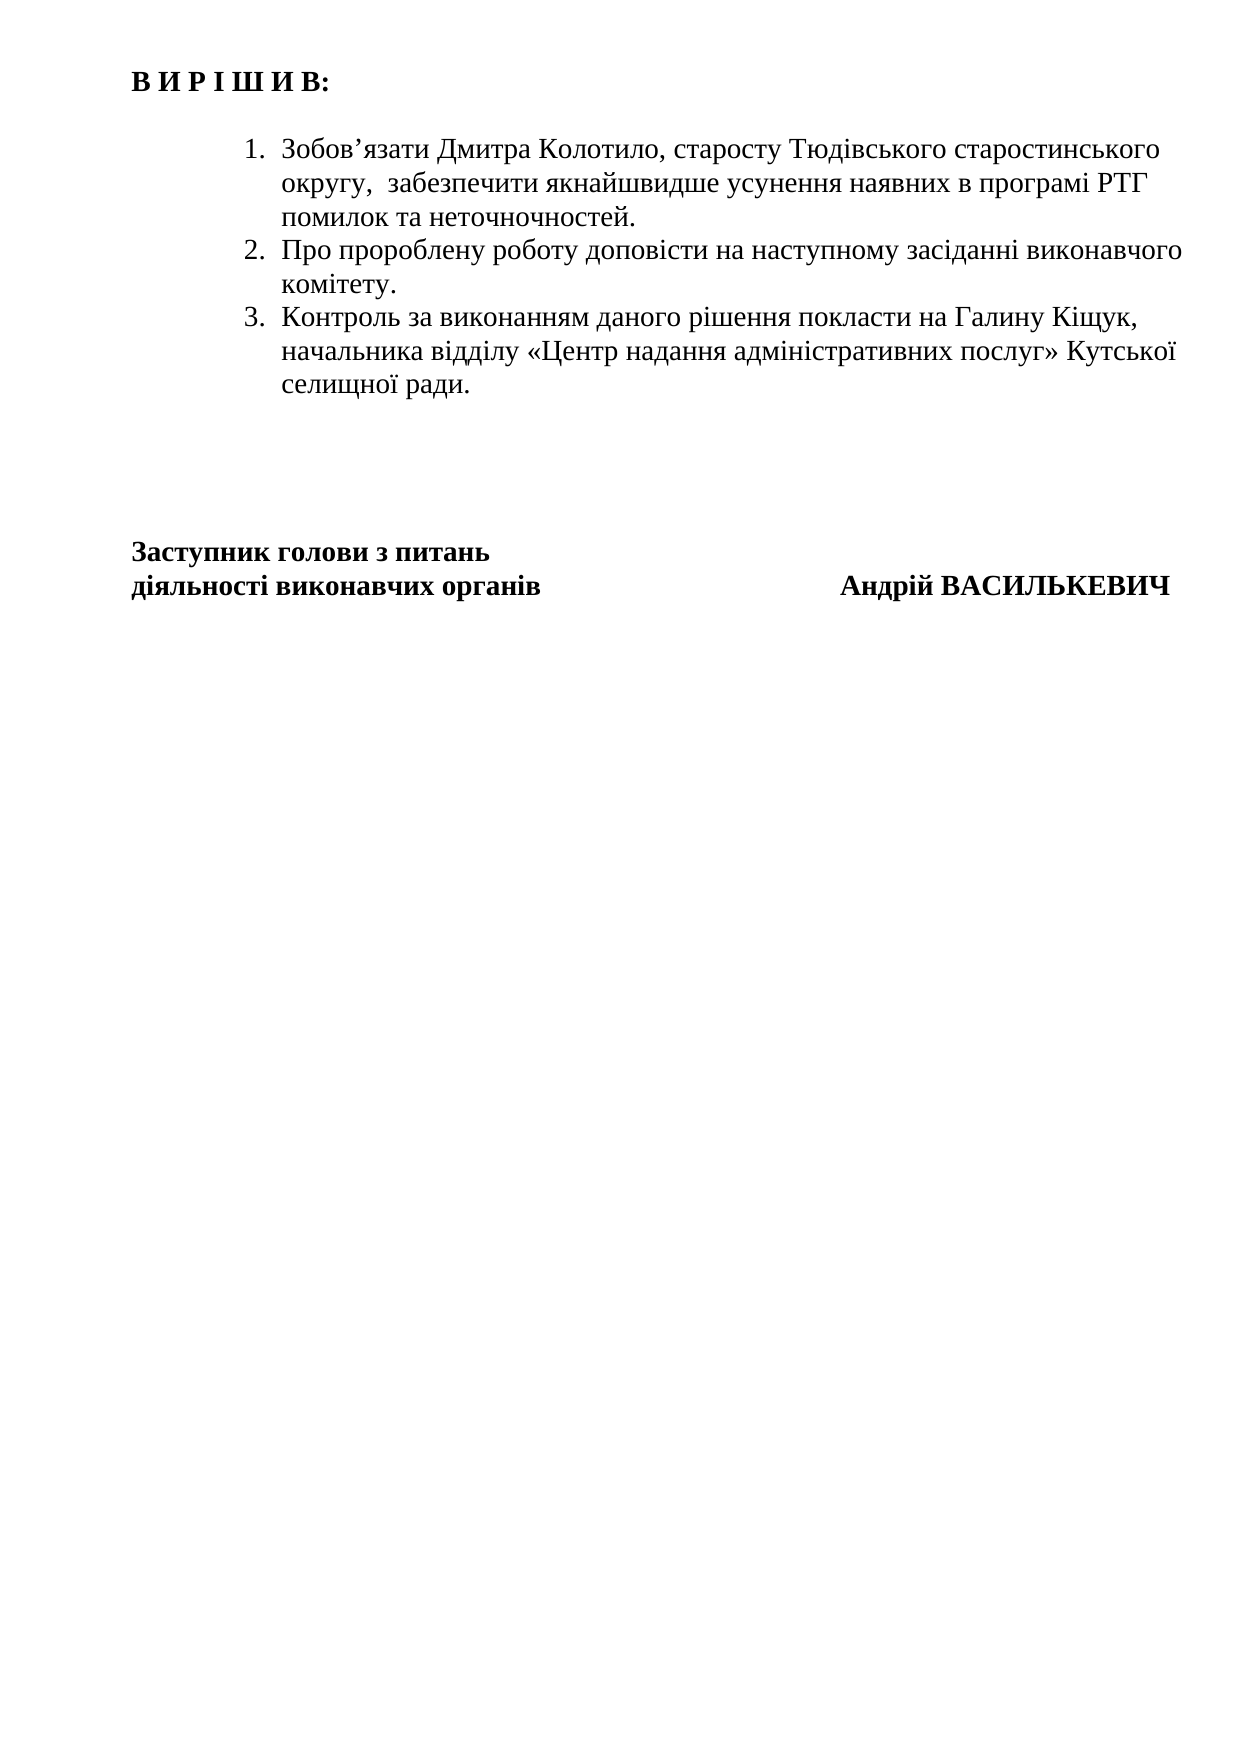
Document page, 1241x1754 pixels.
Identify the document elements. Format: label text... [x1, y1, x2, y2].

list Про пророблену роботу доповісти на наступному засіданні виконавчого комітету. [244, 232, 1198, 299]
text Заступник голови з питань [131, 534, 1198, 568]
list Зобов’язати Дмитра Колотило, старосту Тюдівського старостинського округу, забезпечити якнайшвидше усунення наявних в програмі РТГ помилок та неточночностей. [244, 132, 1198, 232]
text діяльності виконавчих органів Андрій ВАСИЛЬКЕВИЧ [131, 568, 1198, 601]
list Контроль за виконанням даного рішення покласти на Галину Кіщук, начальника відділу «Центр надання адміністративних послуг» Кутської селищної ради. [244, 299, 1198, 400]
text В И Р І Ш И В: [131, 64, 1198, 98]
